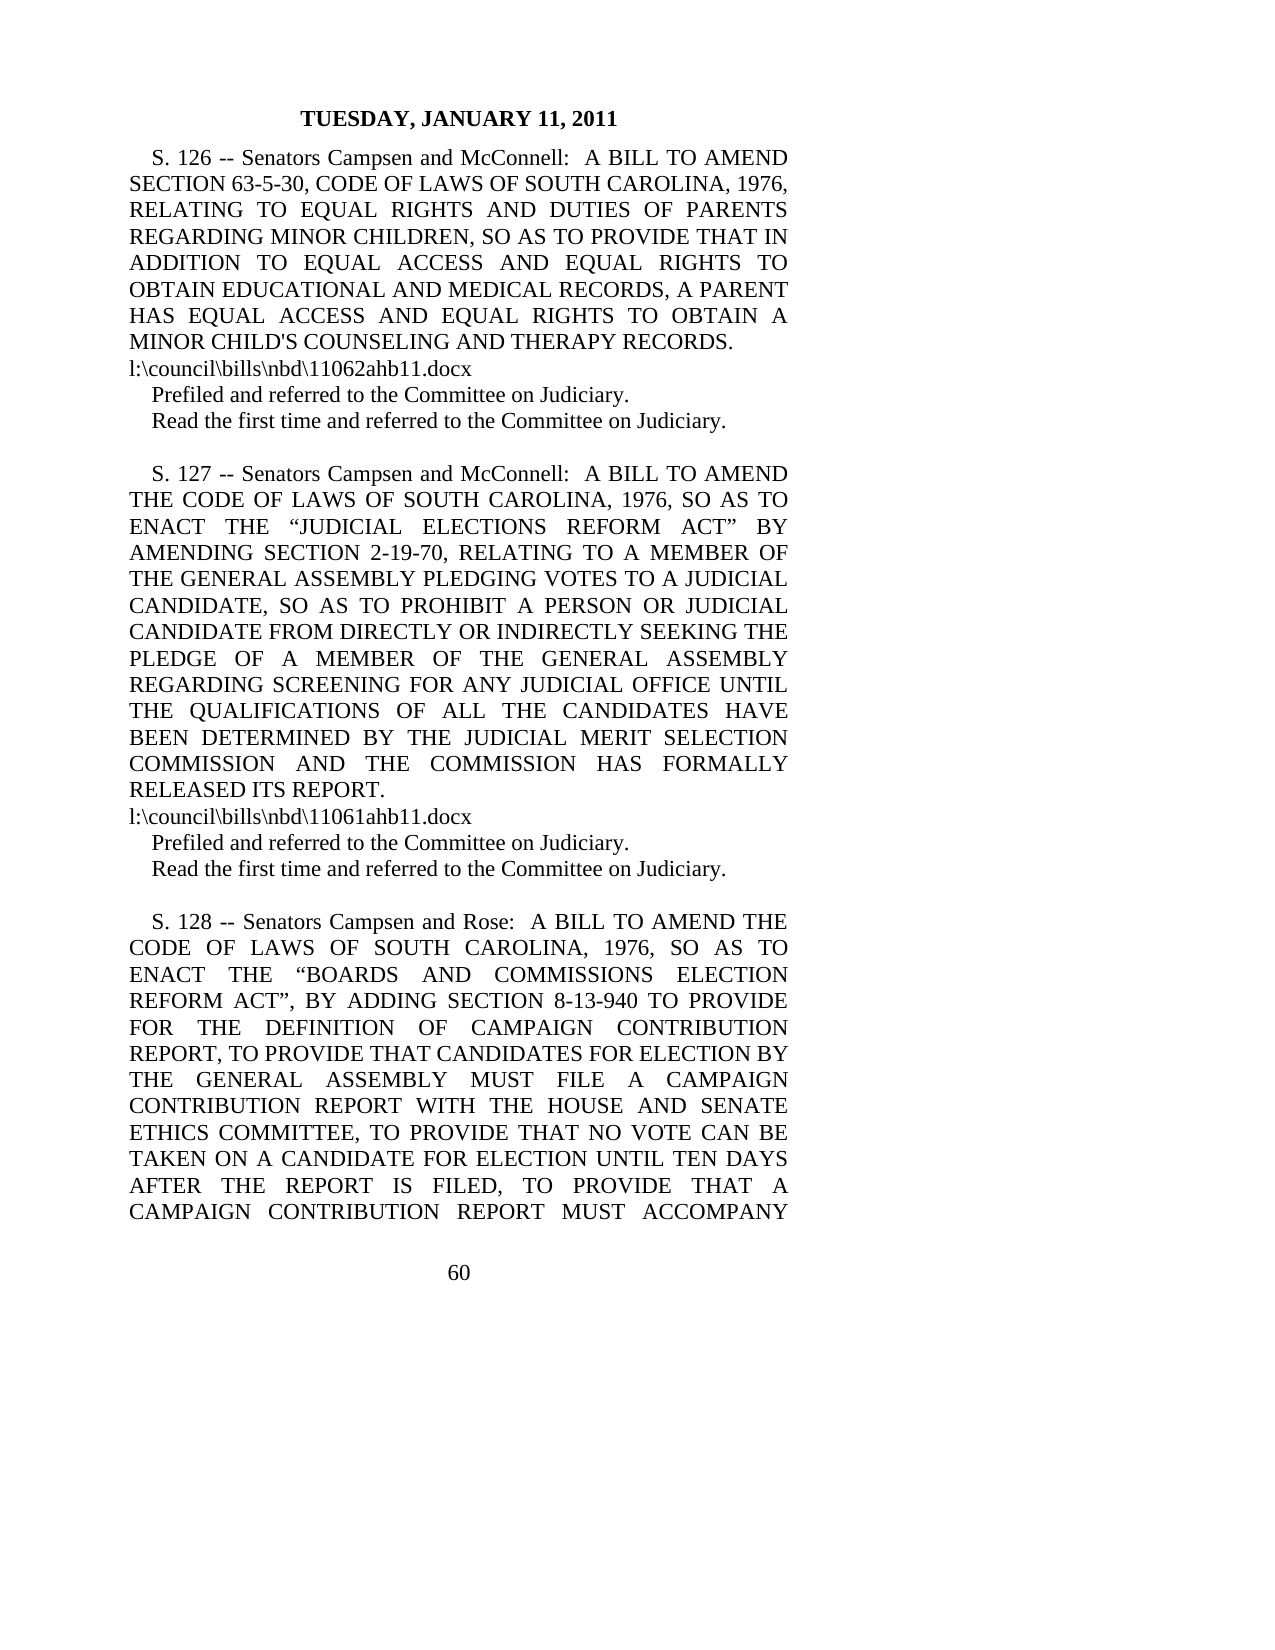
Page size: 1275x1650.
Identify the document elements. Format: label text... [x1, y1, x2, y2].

text Prefiled and referred to the Committee on Judiciary. [129, 381, 789, 407]
text Read the first time and referred to the Committee on Judiciary. [129, 407, 789, 434]
text S. 127 -- Senators Campsen and McConnell: A BILL TO AMEND THE CODE OF LAWS OF SOUTH CAROLINA, 1976, SO AS TO ENACT THE “JUDICIAL ELECTIONS REFORM ACT” BY AMENDING SECTION 2-19-70, RELATING TO A MEMBER OF THE GENERAL ASSEMBLY PLEDGING VOTES TO A JUDICIAL CANDIDATE, SO AS TO PROHIBIT A PERSON OR JUDICIAL CANDIDATE FROM DIRECTLY OR INDIRECTLY SEEKING THE PLEDGE OF A MEMBER OF THE GENERAL ASSEMBLY REGARDING SCREENING FOR ANY JUDICIAL OFFICE UNTIL THE QUALIFICATIONS OF ALL THE CANDIDATES HAVE BEEN DETERMINED BY THE JUDICIAL MERIT SELECTION COMMISSION AND THE COMMISSION HAS FORMALLY RELEASED ITS REPORT. [129, 460, 789, 803]
text Read the first time and referred to the Committee on Judiciary. [129, 855, 789, 882]
text Prefiled and referred to the Committee on Judiciary. [129, 829, 789, 855]
text S. 126 -- Senators Campsen and McConnell: A BILL TO AMEND SECTION 63-5-30, CODE OF LAWS OF SOUTH CAROLINA, 1976, RELATING TO EQUAL RIGHTS AND DUTIES OF PARENTS REGARDING MINOR CHILDREN, SO AS TO PROVIDE THAT IN ADDITION TO EQUAL ACCESS AND EQUAL RIGHTS TO OBTAIN EDUCATIONAL AND MEDICAL RECORDS, A PARENT HAS EQUAL ACCESS AND EQUAL RIGHTS TO OBTAIN A MINOR CHILD'S COUNSELING AND THERAPY RECORDS. [129, 144, 789, 355]
text l:\council\bills\nbd\11062ahb11.docx [129, 355, 789, 381]
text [129, 908, 789, 1224]
text l:\council\bills\nbd\11061ahb11.docx [129, 803, 789, 829]
